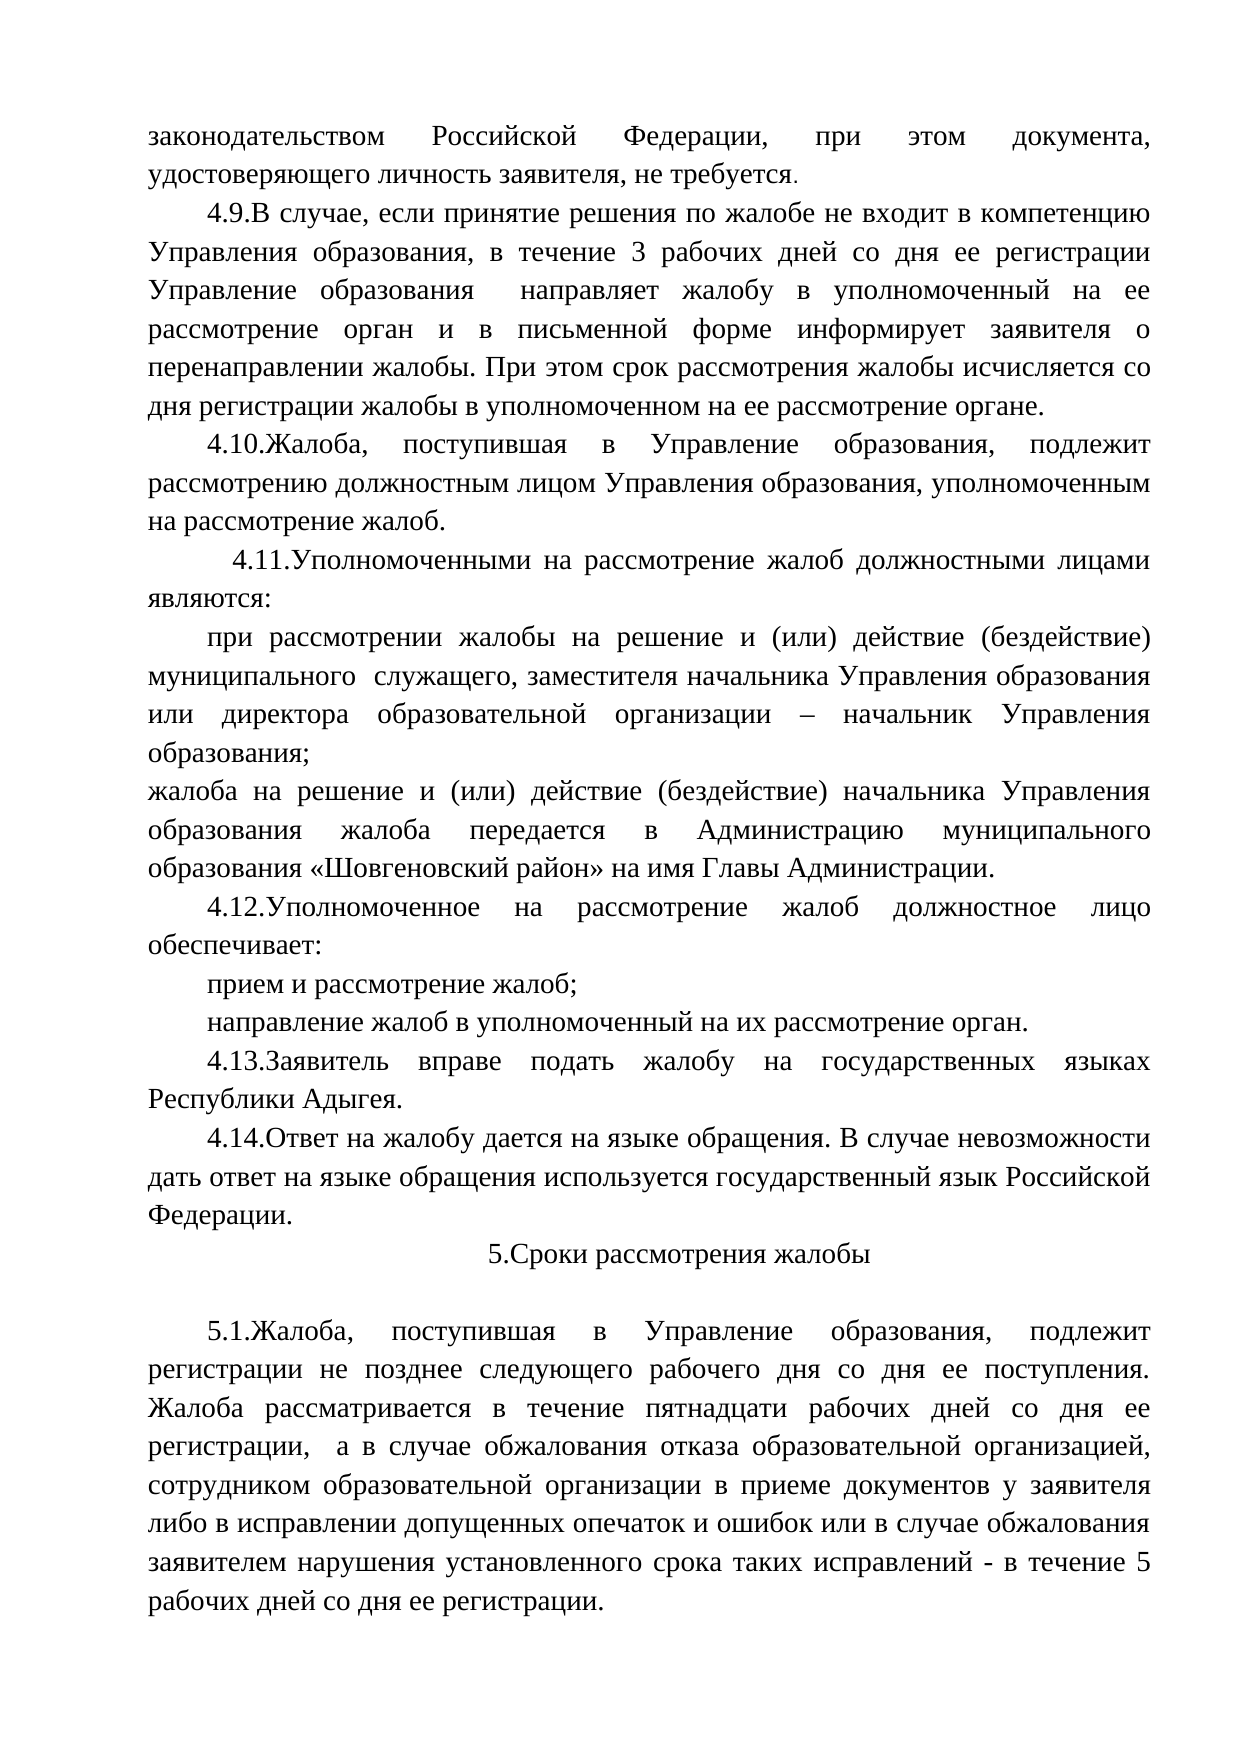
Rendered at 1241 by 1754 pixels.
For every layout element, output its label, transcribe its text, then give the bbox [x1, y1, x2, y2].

text направление жалоб в уполномоченный на их рассмотрение орган. [148, 1004, 1152, 1038]
text 5.Сроки рассмотрения жалобы [148, 1236, 1152, 1269]
text 4.10.Жалоба, поступившая в Управление образования, подлежит рассмотрению должностным лицом Управления образования, уполномоченным на рассмотрение жалоб. [148, 426, 1152, 537]
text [148, 118, 1152, 190]
text при рассмотрении жалобы на решение и (или) действие (бездействие) муниципального служащего, заместителя начальника Управления образования или директора образовательной организации – начальник Управления образования; [148, 619, 1152, 768]
text 4.14.Ответ на жалобу дается на языке обращения. В случае невозможности дать ответ на языке обращения используется государственный язык Российской Федерации. [148, 1120, 1152, 1231]
text 4.11.Уполномоченными на рассмотрение жалоб должностными лицами являются: [148, 542, 1152, 614]
text 4.9.В случае, если принятие решения по жалобе не входит в компетенцию Управления образования, в течение 3 рабочих дней со дня ее регистрации Управление образования направляет жалобу в уполномоченный на ее рассмотрение орган и в письменной форме информирует заявителя о перенаправлении жалобы. При этом срок рассмотрения жалобы исчисляется со дня регистрации жалобы в уполномоченном на ее рассмотрение органе. [148, 195, 1152, 421]
text 5.1.Жалоба, поступившая в Управление образования, подлежит регистрации не позднее следующего рабочего дня со дня ее поступления. Жалоба рассматривается в течение пятнадцати рабочих дней со дня ее регистрации, а в случае обжалования отказа образовательной организацией, сотрудником образовательной организации в приеме документов у заявителя либо в исправлении допущенных опечаток и ошибок или в случае обжалования заявителем нарушения установленного срока таких исправлений - в течение 5 рабочих дней со дня ее регистрации. [148, 1313, 1152, 1616]
text жалоба на решение и (или) действие (бездействие) начальника Управления образования жалоба передается в Администрацию муниципального образования «Шовгеновский район» на имя Главы Администрации. [148, 773, 1152, 884]
text 4.12.Уполномоченное на рассмотрение жалоб должностное лицо обеспечивает: [148, 889, 1152, 961]
text 4.13.Заявитель вправе подать жалобу на государственных языках Республики Адыгея. [148, 1043, 1152, 1115]
text прием и рассмотрение жалоб; [148, 966, 1152, 999]
